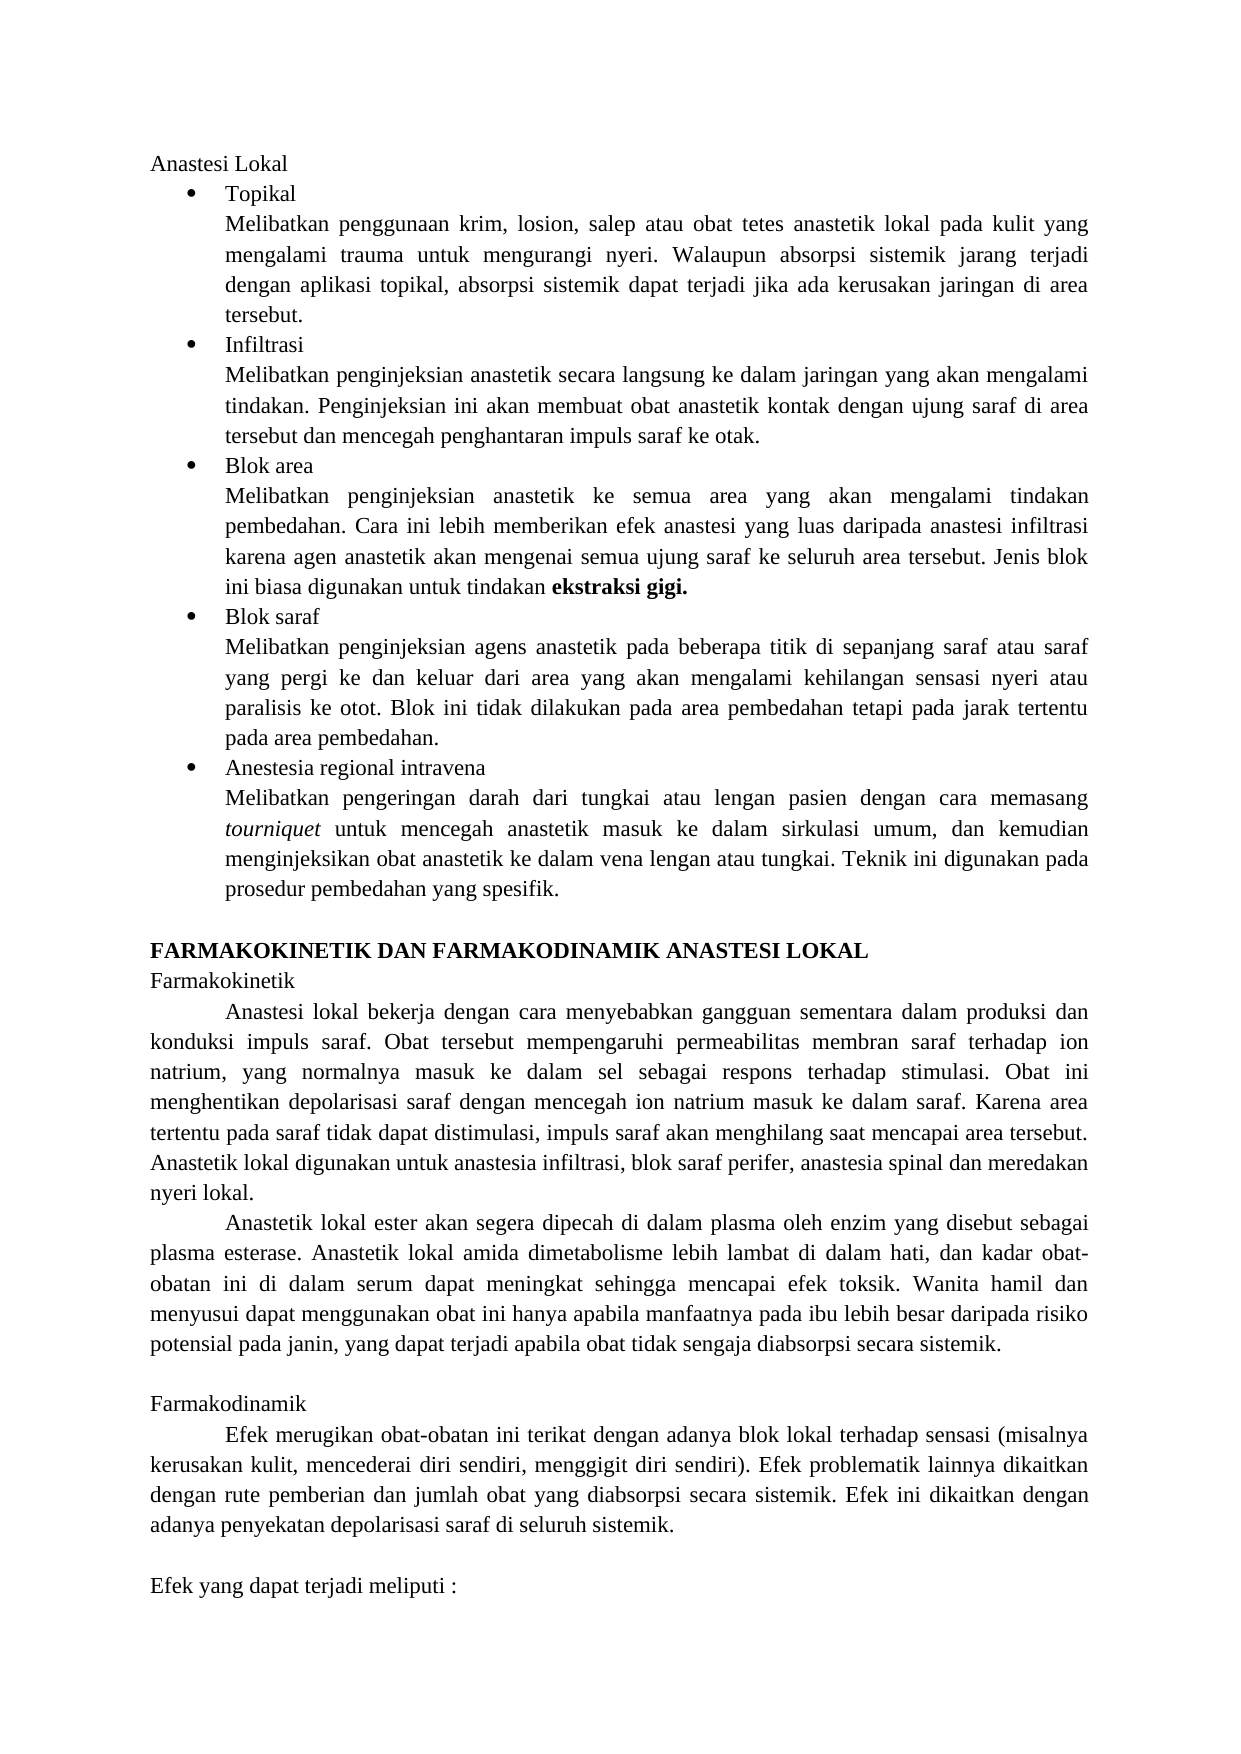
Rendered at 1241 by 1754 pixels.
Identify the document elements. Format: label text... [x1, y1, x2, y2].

text Melibatkan penggunaan krim, losion, salep atau obat tetes anastetik lokal pada kulit yang mengalami trauma untuk mengurangi nyeri. Walaupun absorpsi sistemik jarang terjadi dengan aplikasi topikal, absorpsi sistemik dapat terjadi jika ada kerusakan jaringan di area tersebut. [225, 210, 1090, 327]
text Anastetik lokal ester akan segera dipecah di dalam plasma oleh enzim yang disebut sebagai plasma esterase. Anastetik lokal amida dimetabolisme lebih lambat di dalam hati, dan kadar obat-obatan ini di dalam serum dapat meningkat sehingga mencapai efek toksik. Wanita hamil dan menyusui dapat menggunakan obat ini hanya apabila manfaatnya pada ibu lebih besar daripada risiko potensial pada janin, yang dapat terjadi apabila obat tidak sengaja diabsorpsi secara sistemik. [150, 1209, 1090, 1356]
list Anestesia regional intravena [187, 754, 1090, 781]
text Farmakodinamik [150, 1391, 1090, 1417]
text Anastesi Lokal [150, 150, 1090, 176]
text Anastesi lokal bekerja dengan cara menyebabkan gangguan sementara dalam produksi dan konduksi impuls saraf. Obat tersebut mempengaruhi permeabilitas membran saraf terhadap ion natrium, yang normalnya masuk ke dalam sel sebagai respons terhadap stimulasi. Obat ini menghentikan depolarisasi saraf dengan mencegah ion natrium masuk ke dalam saraf. Karena area tertentu pada saraf tidak dapat distimulasi, impuls saraf akan menghilang saat mencapai area tersebut. Anastetik lokal digunakan untuk anastesia infiltrasi, blok saraf perifer, anastesia spinal dan meredakan nyeri lokal. [150, 998, 1090, 1205]
list Blok saraf [187, 603, 1090, 629]
text Efek merugikan obat-obatan ini terikat dengan adanya blok lokal terhadap sensasi (misalnya kerusakan kulit, mencederai diri sendiri, menggigit diri sendiri). Efek problematik lainnya dikaitkan dengan rute pemberian dan jumlah obat yang diabsorpsi secara sistemik. Efek ini dikaitkan dengan adanya penyekatan depolarisasi saraf di seluruh sistemik. [150, 1421, 1090, 1538]
text Melibatkan penginjeksian anastetik ke semua area yang akan mengalami tindakan pembedahan. Cara ini lebih memberikan efek anastesi yang luas daripada anastesi infiltrasi karena agen anastetik akan mengenai semua ujung saraf ke seluruh area tersebut. Jenis blok ini biasa digunakan untuk tindakan ekstraksi gigi. [225, 482, 1090, 599]
text Farmakokinetik [150, 968, 1090, 994]
text FARMAKOKINETIK DAN FARMAKODINAMIK ANASTESI LOKAL [150, 937, 1090, 964]
list Blok area [187, 452, 1090, 478]
list Topikal [187, 180, 1090, 207]
list Infiltrasi [187, 331, 1090, 358]
text Efek yang dapat terjadi meliputi : [150, 1572, 1090, 1598]
text Melibatkan penginjeksian anastetik secara langsung ke dalam jaringan yang akan mengalami tindakan. Penginjeksian ini akan membuat obat anastetik kontak dengan ujung saraf di area tersebut dan mencegah penghantaran impuls saraf ke otak. [225, 361, 1090, 448]
text Melibatkan penginjeksian agens anastetik pada beberapa titik di sepanjang saraf atau saraf yang pergi ke dan keluar dari area yang akan mengalami kehilangan sensasi nyeri atau paralisis ke otot. Blok ini tidak dilakukan pada area pembedahan tetapi pada jarak tertentu pada area pembedahan. [225, 633, 1090, 750]
text Melibatkan pengeringan darah dari tungkai atau lengan pasien dengan cara memasang tourniquet untuk mencegah anastetik masuk ke dalam sirkulasi umum, dan kemudian menginjeksikan obat anastetik ke dalam vena lengan atau tungkai. Teknik ini digunakan pada prosedur pembedahan yang spesifik. [225, 784, 1090, 901]
